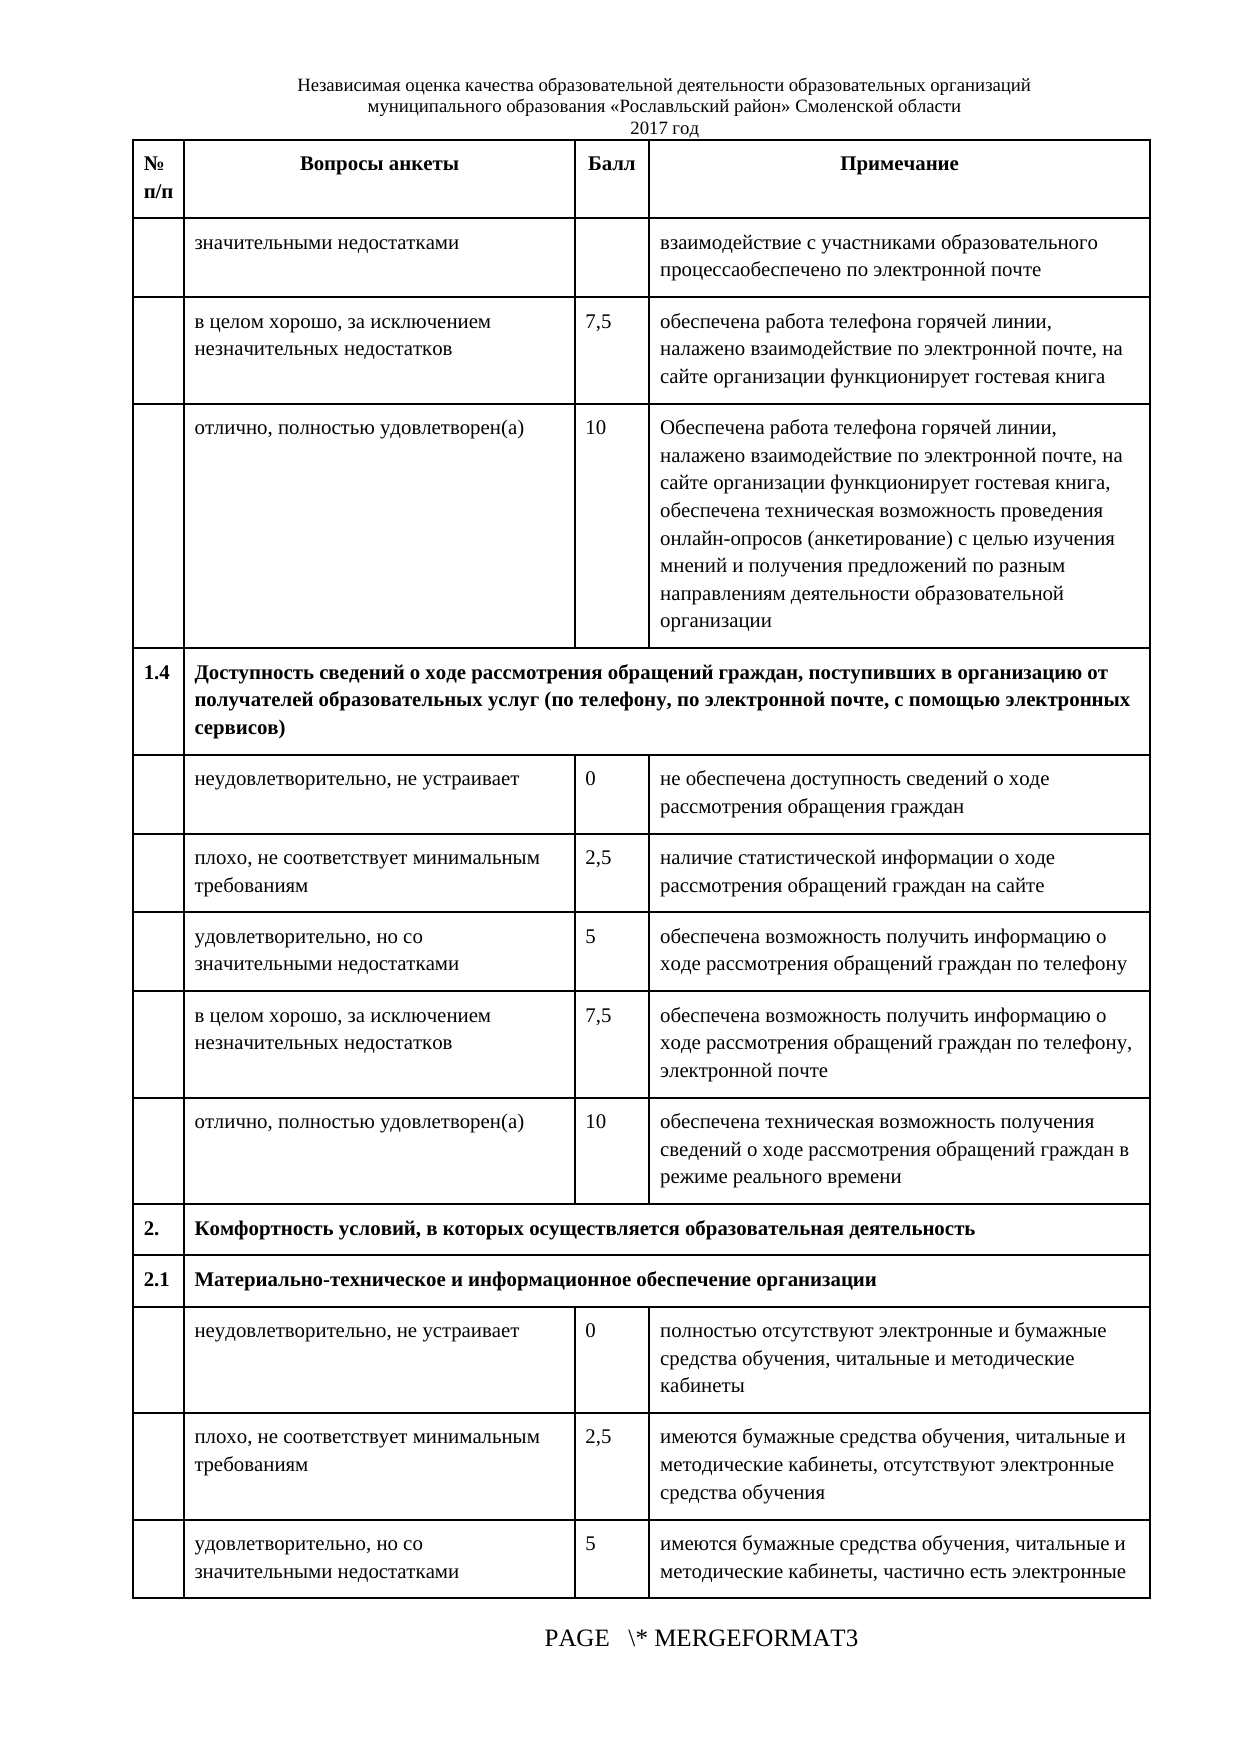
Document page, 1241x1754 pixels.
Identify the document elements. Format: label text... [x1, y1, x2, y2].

table_cell 2. [134, 1205, 183, 1254]
table_cell [134, 1099, 183, 1203]
table_cell не обеспечена доступность сведений о ходе рассмотрения обращения граждан [650, 756, 1149, 832]
table_cell в целом хорошо, за исключением незначительных недостатков [185, 992, 574, 1097]
table_cell 5 [576, 219, 648, 296]
table_cell 7,5 [576, 298, 648, 403]
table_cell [185, 1521, 574, 1597]
table_header Балл [576, 141, 648, 217]
table_cell обеспечена работа телефона горячей линии, налажено взаимодействие по электронной почте, на сайте организации функционирует гостевая книга [650, 298, 1149, 403]
table_cell [134, 219, 183, 296]
table_cell неудовлетворительно, не устраивает [185, 1308, 574, 1412]
table_cell 10 [576, 1099, 648, 1203]
table_cell Доступность сведений о ходе рассмотрения обращений граждан, поступивших в организацию от получателей образовательных услуг (по телефону, по электронной почте, с помощью электронных сервисов) [185, 649, 1149, 753]
table_cell [134, 992, 183, 1097]
table_cell неудовлетворительно, не устраивает [185, 756, 574, 832]
table_cell [134, 405, 183, 647]
table_cell 2,5 [576, 835, 648, 911]
table_cell обеспечена возможность получить информацию о ходе рассмотрения обращений граждан по телефону, электронной почте [650, 992, 1149, 1097]
table_cell [134, 835, 183, 911]
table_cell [185, 219, 574, 296]
table_cell 7,5 [576, 992, 648, 1097]
table_cell [134, 1308, 183, 1412]
table_cell в целом хорошо, за исключением незначительных недостатков [185, 298, 574, 403]
table_cell плохо, не соответствует минимальным требованиям [185, 1414, 574, 1518]
table_cell 2,5 [576, 1414, 648, 1518]
table_cell 0 [576, 756, 648, 832]
table_cell Материально-техническое и информационное обеспечение организации [185, 1256, 1149, 1306]
table_cell Комфортность условий, в которых осуществляется образовательная деятельность [185, 1205, 1149, 1254]
table_cell имеются бумажные средства обучения, читальные и методические кабинеты, отсутствуют электронные средства обучения [650, 1414, 1149, 1518]
table_cell [134, 298, 183, 403]
table_cell 5 [576, 1521, 648, 1597]
table_cell Обеспечена работа телефона горячей линии, налажено взаимодействие по электронной почте, на сайте организации функционирует гостевая книга, обеспечена техническая возможность проведения онлайн-опросов (анкетирование) с целью изучения мнений и получения предложений по разным направлениям деятельности образовательной организации [650, 405, 1149, 647]
table_cell 0 [576, 1308, 648, 1412]
table_header Примечание [650, 141, 1149, 217]
table_cell отлично, полностью удовлетворен(а) [185, 1099, 574, 1203]
table_cell обеспечена возможность получить информацию о ходе рассмотрения обращений граждан по телефону [650, 913, 1149, 990]
table_cell [134, 913, 183, 990]
table_cell плохо, не соответствует минимальным требованиям [185, 835, 574, 911]
table_cell наличие статистической информации о ходе рассмотрения обращений граждан на сайте [650, 835, 1149, 911]
table_cell [134, 756, 183, 832]
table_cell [650, 1521, 1149, 1597]
table_cell 5 [576, 913, 648, 990]
table_cell [134, 1414, 183, 1518]
table_header № п/п [134, 141, 183, 217]
table_cell обеспечена техническая возможность получения сведений о ходе рассмотрения обращений граждан в режиме реального времени [650, 1099, 1149, 1203]
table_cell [650, 219, 1149, 296]
table_cell 1.4 [134, 649, 183, 753]
table_cell полностью отсутствуют электронные и бумажные средства обучения, читальные и методические кабинеты [650, 1308, 1149, 1412]
table_header Вопросы анкеты [185, 141, 574, 217]
table_cell [134, 1521, 183, 1597]
table_cell удовлетворительно, но со значительными недостатками [185, 913, 574, 990]
table_cell 2.1 [134, 1256, 183, 1306]
table_cell отлично, полностью удовлетворен(а) [185, 405, 574, 647]
table_cell 10 [576, 405, 648, 647]
